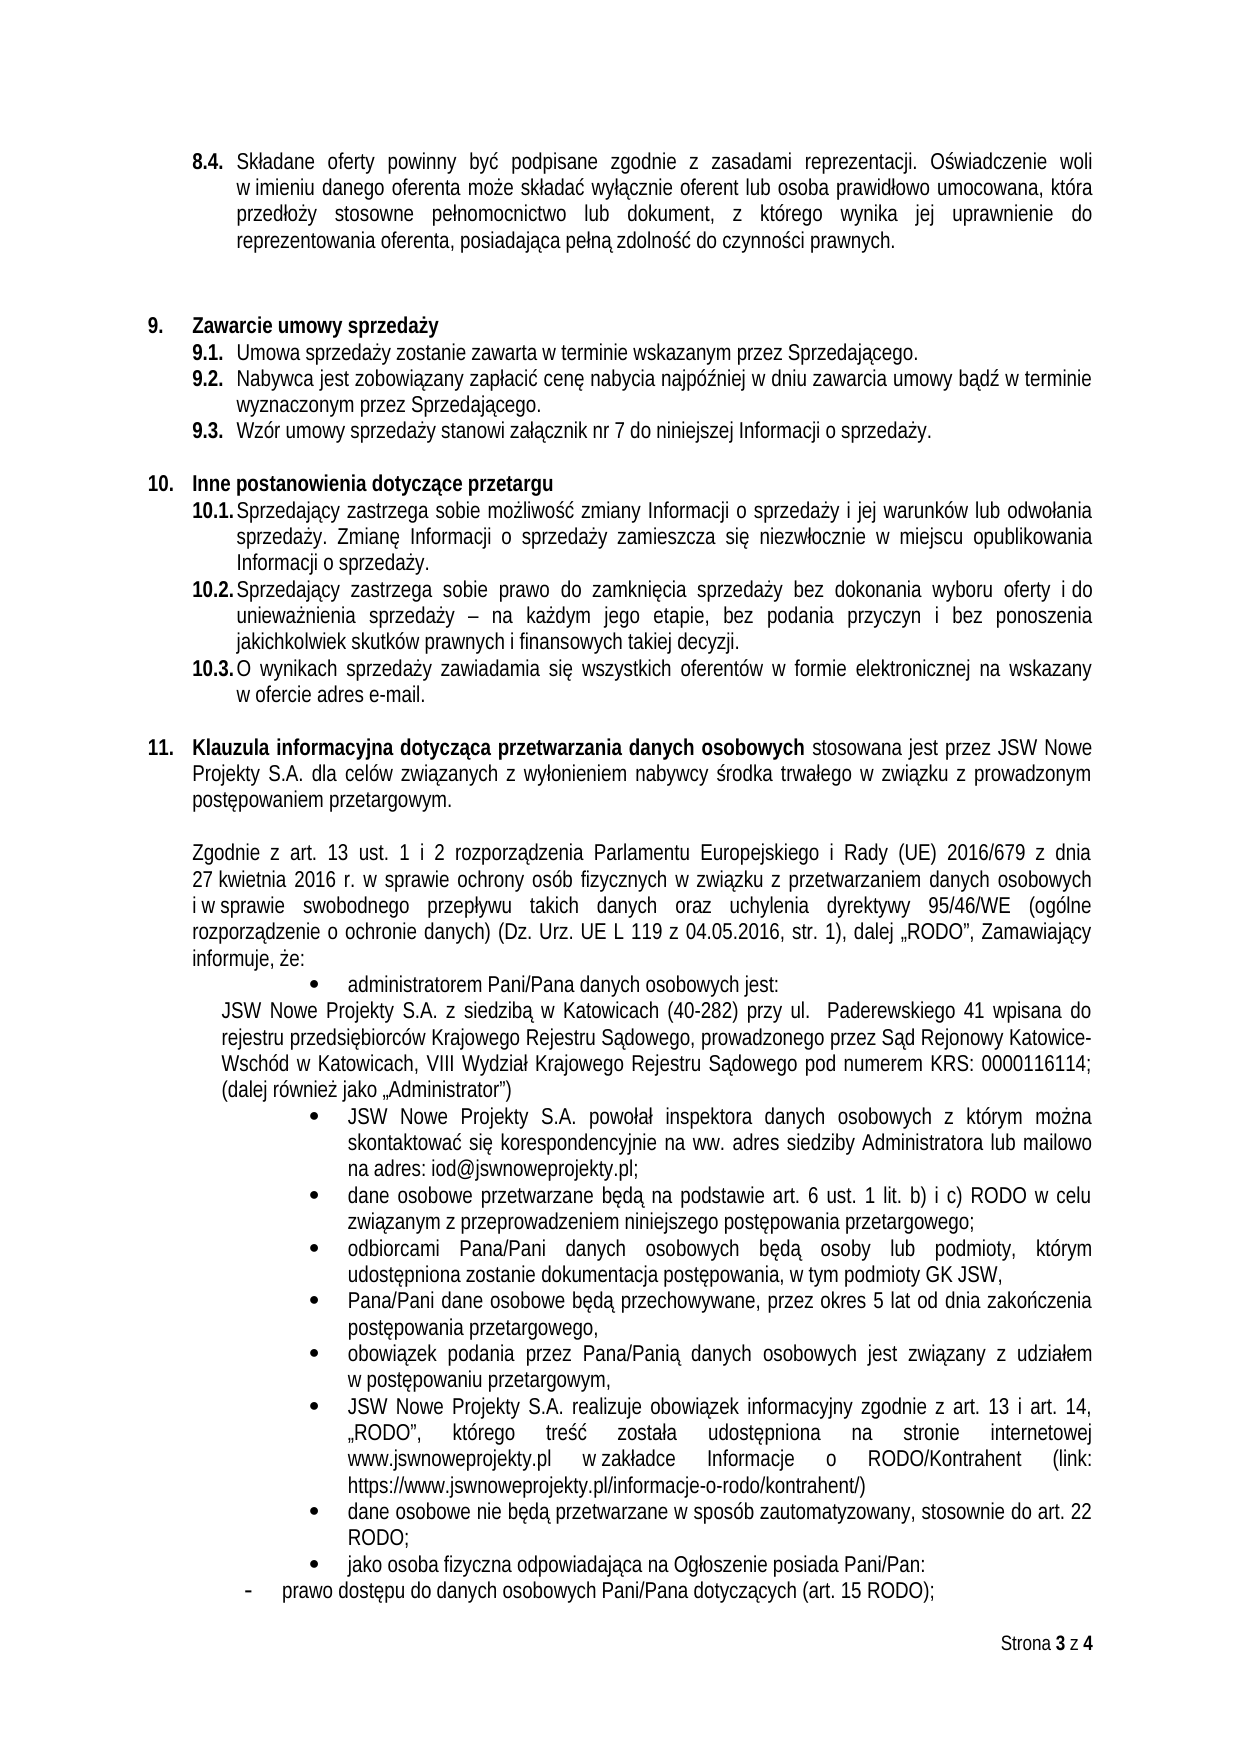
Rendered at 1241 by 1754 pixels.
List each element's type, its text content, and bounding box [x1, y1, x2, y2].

list dane osobowe przetwarzane będą na podstawie art. 6 ust. 1 lit. b) i c) RODO w celu związanym z przeprowadzeniem niniejszego postępowania przetargowego; [310, 1182, 1092, 1234]
text Zgodnie z art. 13 ust. 1 i 2 rozporządzenia Parlamentu Europejskiego i Rady (UE) 2016/679 z dnia 27 kwietnia 2016 r. w sprawie ochrony osób fizycznych w związku z przetwarzaniem danych osobowych i w sprawie swobodnego przepływu takich danych oraz uchylenia dyrektywy 95/46/WE (ogólne rozporządzenie o ochronie danych) (Dz. Urz. UE L 119 z 04.05.2016, str. 1), dalej „RODO”, Zamawiający informuje, że: [192, 839, 1092, 971]
list JSW Nowe Projekty S.A. powołał inspektora danych osobowych z którym można skontaktować się korespondencyjnie na ww. adres siedziby Administratora lub mailowo na adres: iod@jswnoweprojekty.pl; [310, 1103, 1092, 1182]
list O wynikach sprzedaży zawiadamia się wszystkich oferentów w formie elektronicznej na wskazany w ofercie adres e-mail. [192, 655, 1092, 707]
list Pana/Pani dane osobowe będą przechowywane, przez okres 5 lat od dnia zakończenia postępowania przetargowego, [310, 1287, 1092, 1340]
list prawo dostępu do danych osobowych Pani/Pana dotyczących (art. 15 RODO); [244, 1577, 1092, 1603]
list JSW Nowe Projekty S.A. realizuje obowiązek informacyjny zgodnie z art. 13 i art. 14, „RODO”, którego treść została udostępniona na stronie internetowej www.jswnoweprojekty.pl w zakładce Informacje o RODO/Kontrahent (link: https://www.jswnoweprojekty.pl/informacje-o-rodo/kontrahent/) [310, 1393, 1092, 1498]
list Sprzedający zastrzega sobie prawo do zamknięcia sprzedaży bez dokonania wyboru oferty i do unieważnienia sprzedaży – na każdym jego etapie, bez podania przyczyn i bez ponoszenia jakichkolwiek skutków prawnych i finansowych takiej decyzji. [192, 576, 1092, 655]
list obowiązek podania przez Pana/Panią danych osobowych jest związany z udziałem w postępowaniu przetargowym, [310, 1340, 1092, 1393]
list Nabywca jest zobowiązany zapłacić cenę nabycia najpóźniej w dniu zawarcia umowy bądź w terminie wyznaczonym przez Sprzedającego. [192, 365, 1092, 417]
list Składane oferty powinny być podpisane zgodnie z zasadami reprezentacji. Oświadczenie woli w imieniu danego oferenta może składać wyłącznie oferent lub osoba prawidłowo umocowana, która przedłoży stosowne pełnomocnictwo lub dokument, z którego wynika jej uprawnienie do reprezentowania oferenta, posiadająca pełną zdolność do czynności prawnych. [192, 148, 1092, 253]
list administratorem Pani/Pana danych osobowych jest: [310, 971, 1092, 997]
list Umowa sprzedaży zostanie zawarta w terminie wskazanym przez Sprzedającego. [192, 338, 1092, 365]
list Klauzula informacyjna dotycząca przetwarzania danych osobowych stosowana jest przez JSW Nowe Projekty S.A. dla celów związanych z wyłonieniem nabywcy środka trwałego w związku z prowadzonym postępowaniem przetargowym. [148, 734, 1092, 813]
list Wzór umowy sprzedaży stanowi załącznik nr 7 do niniejszej Informacji o sprzedaży. [192, 417, 1092, 444]
list Zawarcie umowy sprzedaży [148, 312, 1092, 338]
list jako osoba fizyczna odpowiadająca na Ogłoszenie posiada Pani/Pan: [310, 1551, 1092, 1577]
list Inne postanowienia dotyczące przetargu [148, 470, 1092, 497]
list Sprzedający zastrzega sobie możliwość zmiany Informacji o sprzedaży i jej warunków lub odwołania sprzedaży. Zmianę Informacji o sprzedaży zamieszcza się niezwłocznie w miejscu opublikowania Informacji o sprzedaży. [192, 497, 1092, 576]
list odbiorcami Pana/Pani danych osobowych będą osoby lub podmioty, którym udostępniona zostanie dokumentacja postępowania, w tym podmioty GK JSW, [310, 1234, 1092, 1287]
text JSW Nowe Projekty S.A. z siedzibą w Katowicach (40-282) przy ul. Paderewskiego 41 wpisana do rejestru przedsiębiorców Krajowego Rejestru Sądowego, prowadzonego przez Sąd Rejonowy Katowice-Wschód w Katowicach, VIII Wydział Krajowego Rejestru Sądowego pod numerem KRS: 0000116114; (dalej również jako „Administrator”) [221, 997, 1092, 1103]
list dane osobowe nie będą przetwarzane w sposób zautomatyzowany, stosownie do art. 22 RODO; [310, 1498, 1092, 1551]
